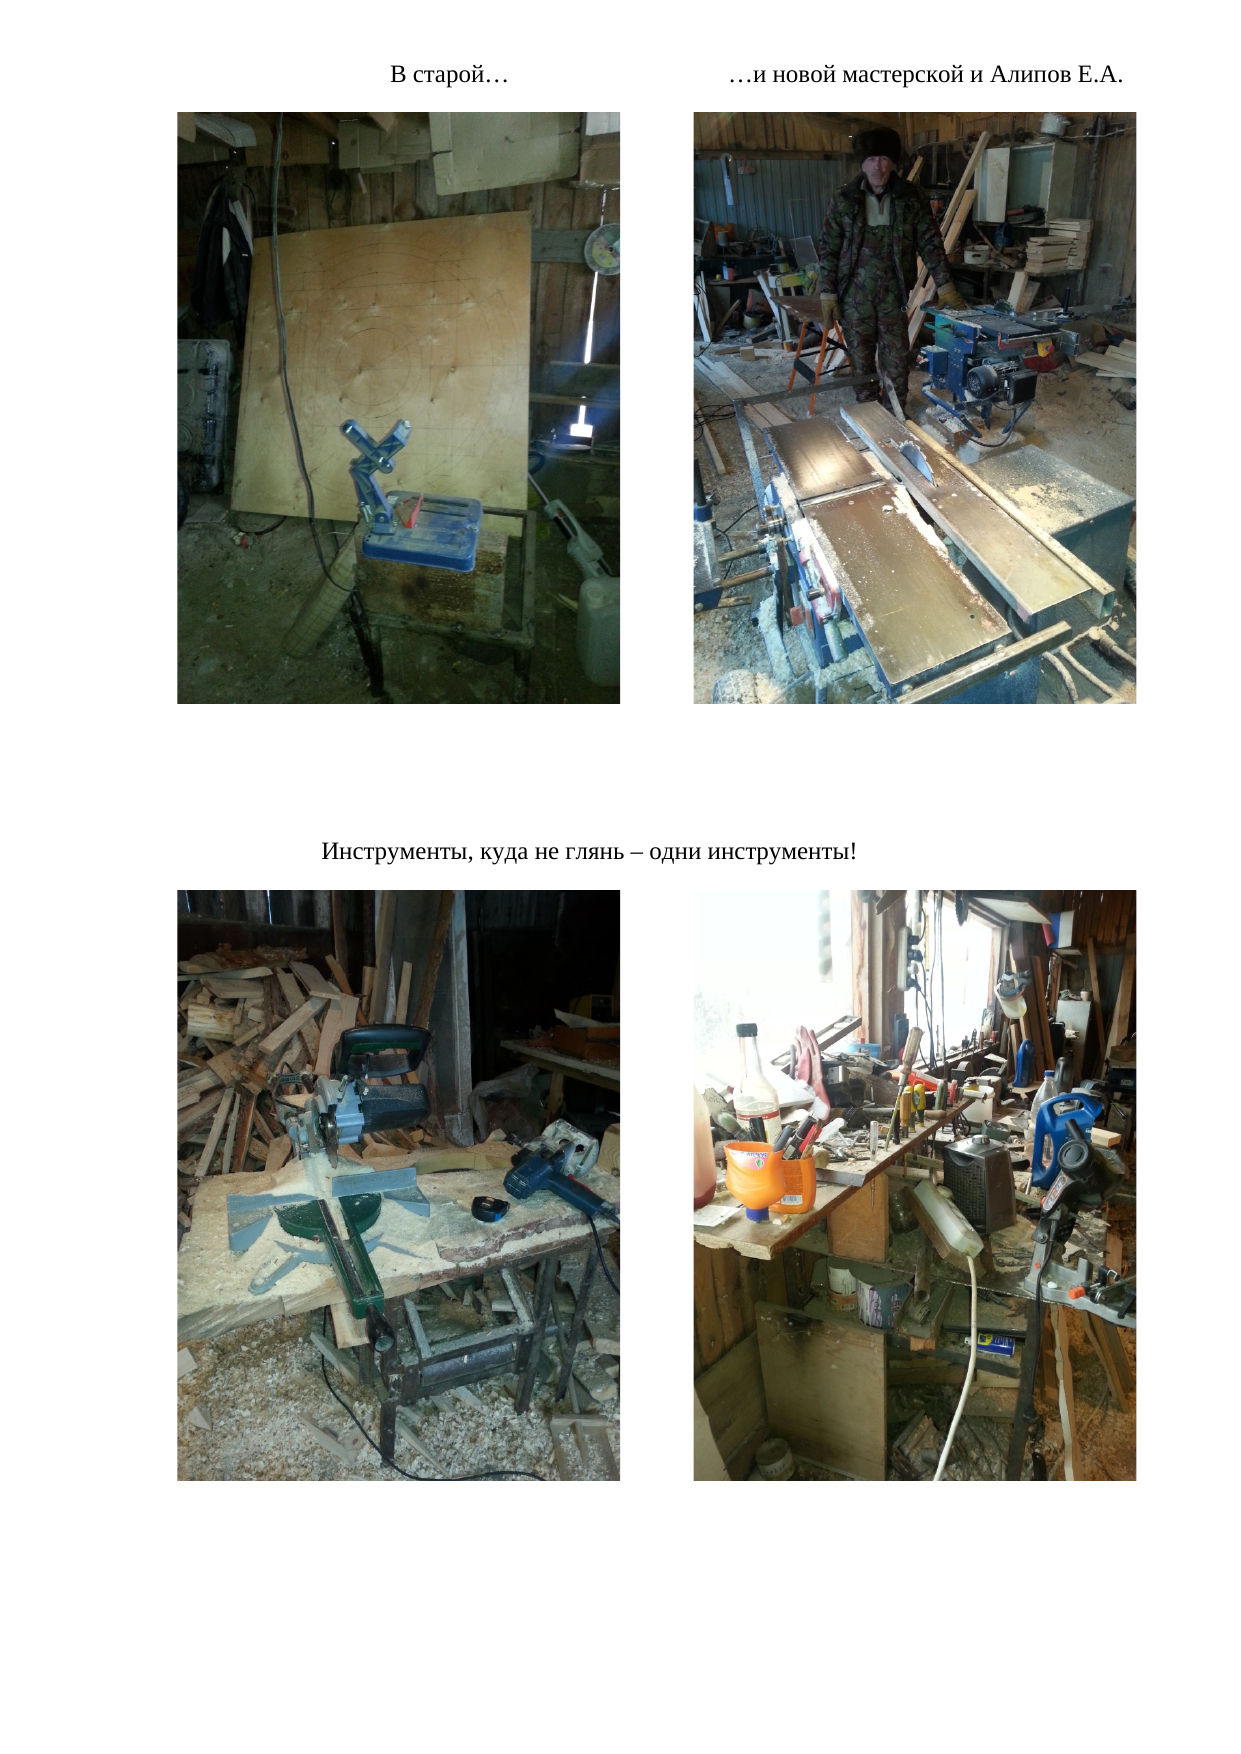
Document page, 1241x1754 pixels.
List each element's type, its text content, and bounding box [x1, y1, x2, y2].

picture [693, 112, 1137, 704]
picture [177, 890, 621, 1481]
text В старой… …и новой мастерской и Алипов Е.А. [177, 59, 1152, 88]
text Инструменты, куда не глянь – одни инструменты! [177, 836, 1152, 865]
picture [693, 890, 1137, 1481]
picture [177, 112, 621, 704]
